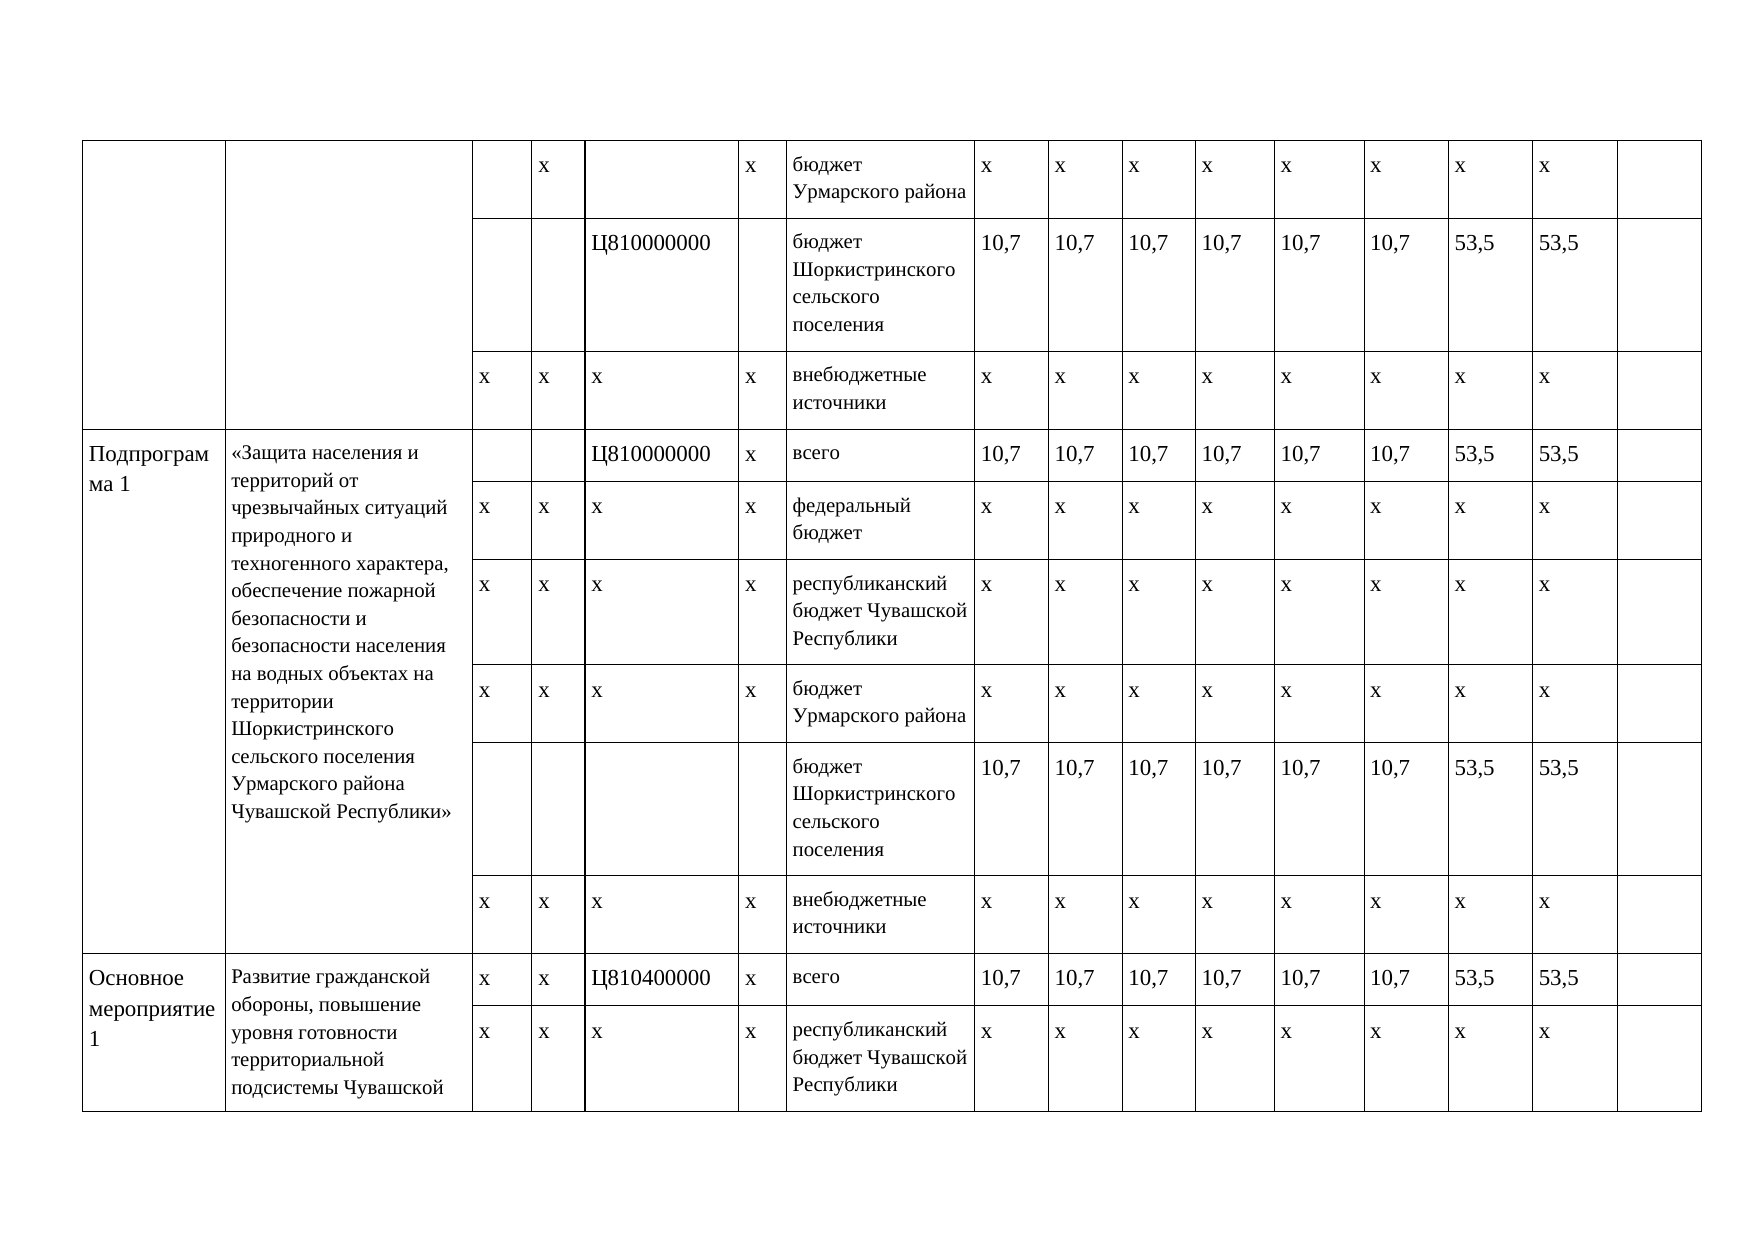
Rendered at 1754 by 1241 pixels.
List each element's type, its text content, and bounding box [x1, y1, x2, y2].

table_cell 53,5 [1449, 954, 1532, 1005]
table_cell [1618, 954, 1701, 1005]
table_cell х [586, 482, 738, 559]
table_cell [1618, 1006, 1701, 1111]
table_cell бюджет Урмарского района [787, 141, 974, 218]
table_cell [473, 141, 531, 218]
table_cell х [1049, 876, 1122, 953]
table_cell внебюджетные источники [787, 352, 974, 428]
table_cell х [1196, 482, 1274, 559]
table_cell х [1533, 1006, 1617, 1111]
table_cell [586, 141, 738, 218]
table_cell всего [787, 430, 974, 481]
table_cell 10,7 [1365, 219, 1448, 351]
table_cell Ц810000000 [586, 430, 738, 481]
table_cell х [739, 141, 786, 218]
table_cell х [1533, 352, 1617, 428]
table_cell [1618, 430, 1701, 481]
table_cell х [1049, 665, 1122, 742]
table_cell х [532, 876, 584, 953]
table_cell 10,7 [1365, 430, 1448, 481]
table_cell х [532, 560, 584, 664]
table_cell х [1533, 482, 1617, 559]
table_cell х [586, 560, 738, 664]
table_cell х [1275, 876, 1364, 953]
table_cell 53,5 [1533, 954, 1617, 1005]
table_cell 10,7 [1196, 954, 1274, 1005]
table_cell 10,7 [1275, 219, 1364, 351]
table_cell [1618, 141, 1701, 218]
table_cell 10,7 [975, 430, 1048, 481]
table_cell 10,7 [1275, 743, 1364, 875]
table_cell х [1449, 1006, 1532, 1111]
table_cell [1618, 665, 1701, 742]
table_cell х [473, 954, 531, 1005]
table_cell х [975, 560, 1048, 664]
table_cell х [1365, 141, 1448, 218]
table_cell 10,7 [1275, 430, 1364, 481]
table_cell х [1449, 876, 1532, 953]
table_cell Ц810000000 [586, 219, 738, 351]
table_cell внебюджетные источники [787, 876, 974, 953]
table_cell 10,7 [1049, 743, 1122, 875]
table_cell х [1275, 665, 1364, 742]
table_cell х [1123, 482, 1195, 559]
table_cell х [1365, 352, 1448, 428]
table_cell х [1123, 141, 1195, 218]
table_cell 10,7 [1123, 954, 1195, 1005]
table_cell х [1275, 141, 1364, 218]
table_cell х [473, 665, 531, 742]
table_cell 10,7 [1196, 219, 1274, 351]
table_cell х [1049, 1006, 1122, 1111]
table_cell Подпрограмма 1 [83, 430, 225, 953]
table_cell х [473, 876, 531, 953]
table_cell х [739, 665, 786, 742]
table_cell 10,7 [1123, 743, 1195, 875]
table_cell х [975, 665, 1048, 742]
table_cell х [532, 954, 584, 1005]
table_cell [1618, 560, 1701, 664]
table_cell 53,5 [1449, 219, 1532, 351]
table_cell х [1365, 665, 1448, 742]
table_cell х [1533, 876, 1617, 953]
table_cell х [1123, 1006, 1195, 1111]
table_cell х [1275, 1006, 1364, 1111]
table_cell х [1196, 352, 1274, 428]
table_cell х [532, 352, 584, 428]
table_cell [1618, 352, 1701, 428]
table_cell х [586, 1006, 738, 1111]
table_cell [473, 219, 531, 351]
table_cell бюджет Шоркистринского сельского поселения [787, 743, 974, 875]
table_cell 10,7 [1049, 219, 1122, 351]
table_cell х [739, 876, 786, 953]
table_cell х [1275, 560, 1364, 664]
table_cell х [1196, 141, 1274, 218]
table_cell х [975, 141, 1048, 218]
table_cell х [586, 352, 738, 428]
table_cell Ц810400000 [586, 954, 738, 1005]
table_cell Развитие гражданской обороны, повышение уровня готовности территориальной подсистемы Чувашской Республики единой государственной системы предупреждения и ликвидации чрезвычайных ситуаций к оперативному реагированию на чрезвычайные ситуации, пожары и происшествия на водных объектах. [226, 954, 472, 1111]
table_cell 10,7 [1123, 430, 1195, 481]
table_cell [1618, 743, 1701, 875]
table_cell [473, 743, 531, 875]
table_cell федеральный бюджет [787, 482, 974, 559]
table_cell х [1123, 665, 1195, 742]
table_cell 10,7 [1123, 219, 1195, 351]
table_cell 53,5 [1533, 430, 1617, 481]
table_cell х [975, 482, 1048, 559]
table_cell х [975, 352, 1048, 428]
table_cell Основное мероприятие 1 [83, 954, 225, 1111]
table_cell х [473, 352, 531, 428]
table_cell [473, 430, 531, 481]
table_cell х [739, 1006, 786, 1111]
table_cell х [1196, 560, 1274, 664]
table_cell х [1533, 665, 1617, 742]
table_cell х [1196, 665, 1274, 742]
table_cell «Защита населения и территорий от чрезвычайных ситуаций природного и техногенного характера, обеспечение пожарной безопасности и безопасности населения на водных объектах на территории Шоркистринского сельского поселения Урмарского района Чувашской Республики» [226, 430, 472, 953]
table_cell 53,5 [1533, 743, 1617, 875]
table_cell [586, 743, 738, 875]
table_cell [739, 743, 786, 875]
table_cell х [1123, 876, 1195, 953]
table_cell [739, 219, 786, 351]
table_cell х [1449, 560, 1532, 664]
table_cell х [739, 430, 786, 481]
table_cell х [532, 665, 584, 742]
table_cell х [1365, 876, 1448, 953]
table_cell х [1365, 482, 1448, 559]
table_cell х [739, 954, 786, 1005]
table_cell [1618, 482, 1701, 559]
table_cell х [1196, 1006, 1274, 1111]
table_cell х [1049, 560, 1122, 664]
table_cell [532, 219, 584, 351]
table_cell 10,7 [1275, 954, 1364, 1005]
table_cell х [739, 560, 786, 664]
table_cell х [1275, 352, 1364, 428]
table_cell х [975, 876, 1048, 953]
table_cell х [586, 876, 738, 953]
table_cell [532, 430, 584, 481]
table_cell х [1049, 482, 1122, 559]
table_cell х [532, 141, 584, 218]
table_cell х [586, 665, 738, 742]
table_cell х [739, 352, 786, 428]
table_cell х [739, 482, 786, 559]
table_cell х [1196, 876, 1274, 953]
table_cell [532, 743, 584, 875]
table_cell 10,7 [1049, 430, 1122, 481]
table_cell х [1449, 352, 1532, 428]
table_cell 10,7 [1049, 954, 1122, 1005]
table_cell х [1049, 352, 1122, 428]
table_cell х [532, 1006, 584, 1111]
table_cell 10,7 [1196, 430, 1274, 481]
table_cell х [1123, 560, 1195, 664]
table_cell х [1365, 1006, 1448, 1111]
table_cell х [1049, 141, 1122, 218]
table_cell бюджет Шоркистринского сельского поселения [787, 219, 974, 351]
table_cell 10,7 [1365, 743, 1448, 875]
table_cell х [1533, 560, 1617, 664]
table_cell 53,5 [1533, 219, 1617, 351]
table_cell 53,5 [1449, 743, 1532, 875]
table_cell х [1365, 560, 1448, 664]
table_cell 10,7 [1196, 743, 1274, 875]
table_cell республиканский бюджет Чувашской Республики [787, 1006, 974, 1111]
table_cell всего [787, 954, 974, 1005]
table_cell х [1449, 665, 1532, 742]
table_cell х [473, 482, 531, 559]
table_cell х [473, 1006, 531, 1111]
table_cell 10,7 [975, 743, 1048, 875]
table_cell республиканский бюджет Чувашской Республики [787, 560, 974, 664]
table_cell [1618, 876, 1701, 953]
table_cell 10,7 [975, 954, 1048, 1005]
table_cell х [1123, 352, 1195, 428]
table_cell х [1449, 482, 1532, 559]
table_cell х [532, 482, 584, 559]
table_cell х [1533, 141, 1617, 218]
table_cell [1618, 219, 1701, 351]
table_cell 10,7 [975, 219, 1048, 351]
table_cell х [975, 1006, 1048, 1111]
table_cell х [1275, 482, 1364, 559]
table_cell бюджет Урмарского района [787, 665, 974, 742]
table_cell х [473, 560, 531, 664]
table_cell х [1449, 141, 1532, 218]
table_cell 53,5 [1449, 430, 1532, 481]
table_cell 10,7 [1365, 954, 1448, 1005]
